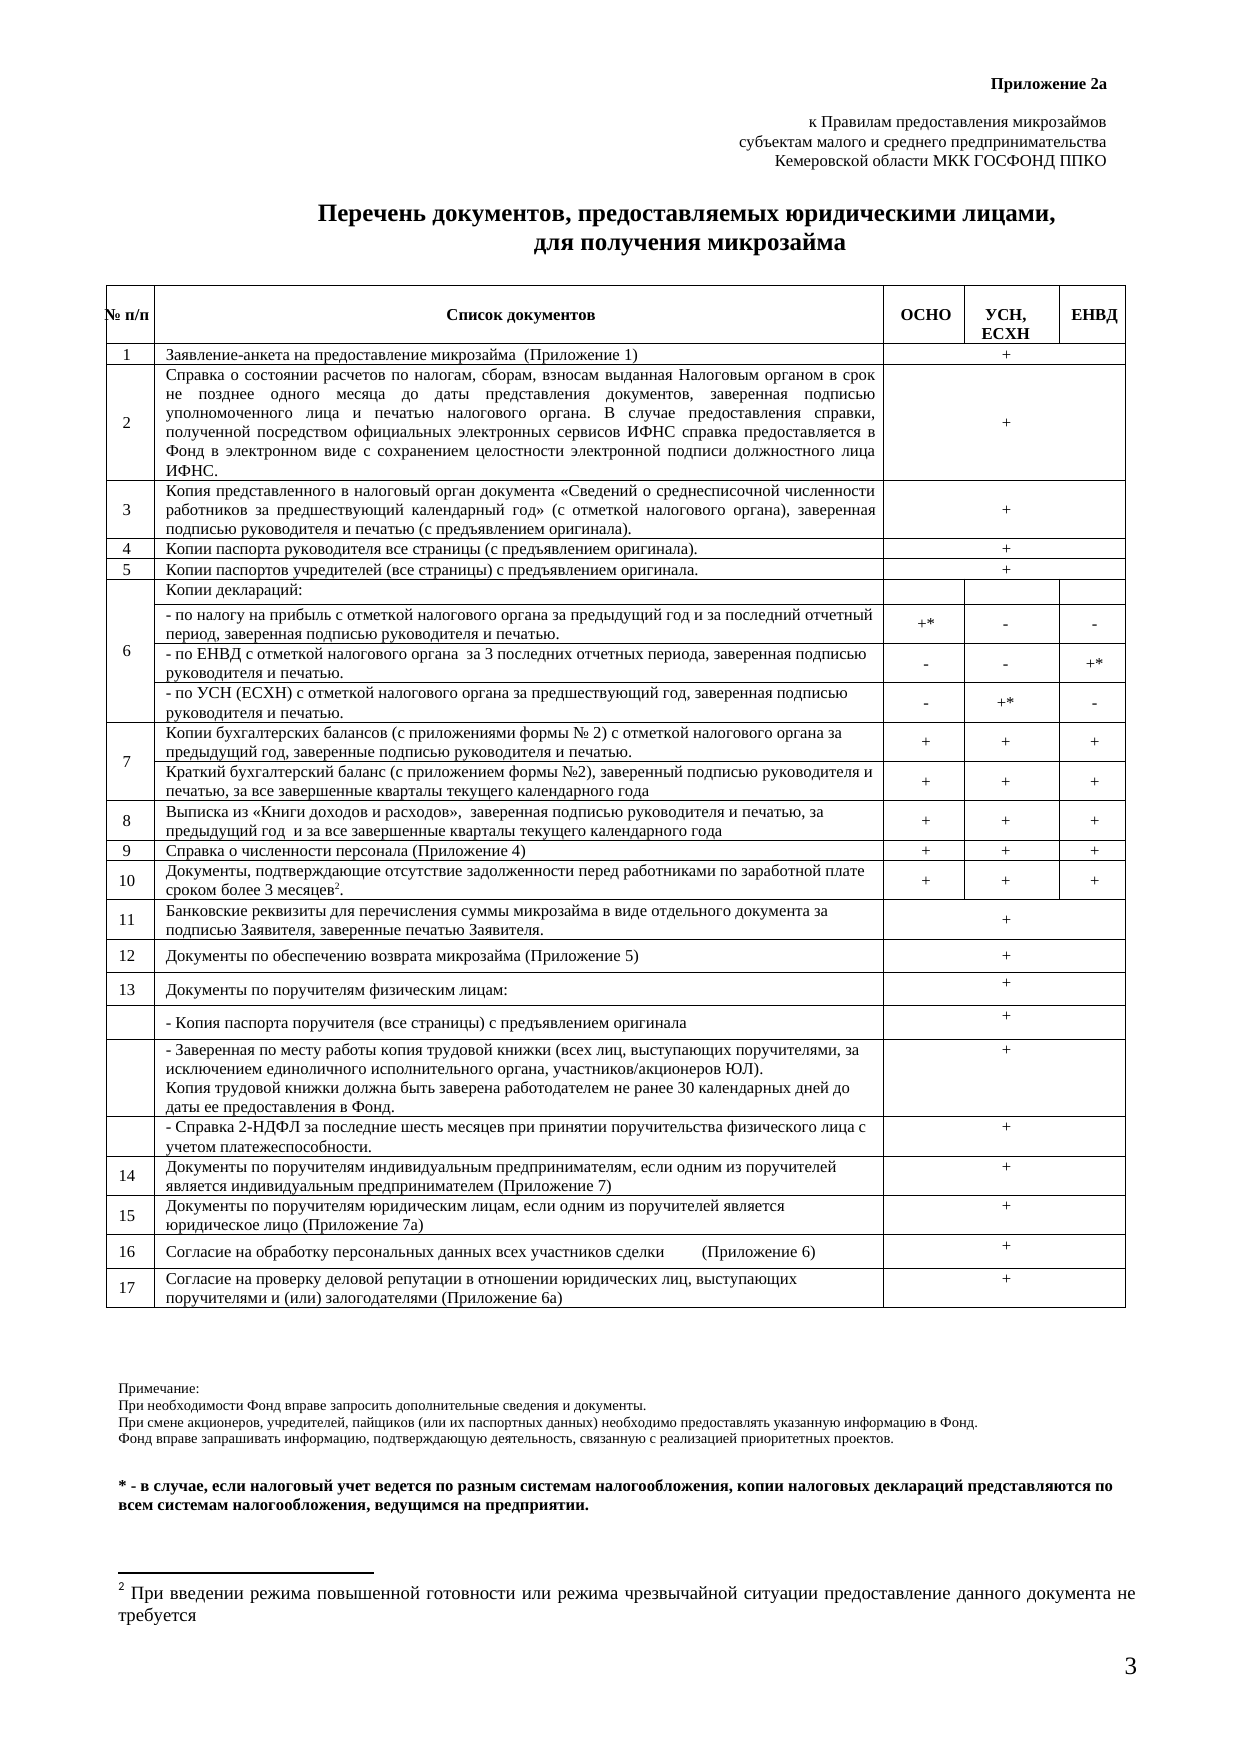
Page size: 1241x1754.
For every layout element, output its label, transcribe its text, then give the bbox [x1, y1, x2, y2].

text для получения микрозайма [193, 227, 1107, 256]
table_cell + [965, 861, 1059, 899]
table_cell + [884, 723, 964, 761]
table_cell 14 [107, 1157, 154, 1195]
table_cell - [965, 644, 1059, 682]
table_cell - [965, 605, 1059, 643]
text Приложение 2а [193, 74, 1107, 93]
table_cell + [884, 973, 1125, 1005]
table_cell 4 [107, 539, 154, 558]
table_cell + [965, 762, 1059, 800]
table_cell Копия представленного в налоговый орган документа «Сведений о среднесписочной численности работников за предшествующий календарный год» (с отметкой налогового органа), заверенная подписью руководителя и печатью (с предъявлением оригинала). [155, 481, 883, 538]
table_cell Заявление-анкета на предоставление микрозайма (Приложение 1) [155, 344, 883, 363]
text Фонд вправе запрашивать информацию, подтверждающую деятельность, связанную с реализацией приоритетных проектов. [118, 1430, 1137, 1447]
text Перечень документов, предоставляемых юридическими лицами, [193, 198, 1107, 227]
table_header Список документов [155, 286, 883, 343]
table_cell Банковские реквизиты для перечисления суммы микрозайма в виде отдельного документа за подписью Заявителя, заверенные печатью Заявителя. [155, 900, 883, 939]
table_cell + [884, 940, 1125, 972]
table_cell Справка о численности персонала (Приложение 4) [155, 841, 883, 860]
table_cell + [884, 900, 1125, 939]
table_cell + [884, 861, 964, 899]
table_cell 2 [107, 365, 154, 479]
table_cell 3 [107, 481, 154, 538]
table_cell - [1060, 683, 1125, 722]
table_cell Согласие на обработку персональных данных всех участников сделки (Приложение 6) [155, 1235, 883, 1267]
table_cell + [884, 1196, 1125, 1234]
table_cell + [1060, 723, 1125, 761]
table_header № п/п [107, 286, 154, 343]
table_cell - Справка 2-НДФЛ за последние шесть месяцев при принятии поручительства физического лица с учетом платежеспособности. [155, 1117, 883, 1156]
table_cell 12 [107, 940, 154, 972]
table_header ЕНВД [1060, 286, 1125, 343]
table_cell - [884, 644, 964, 682]
table_cell Справка о состоянии расчетов по налогам, сборам, взносам выданная Налоговым органом в срок не позднее одного месяца до даты представления документов, заверенная подписью уполномоченного лица и печатью налогового органа. В случае предоставления справки, полученной посредством официальных электронных сервисов ИФНС справка предоставляется в Фонд в электронном виде с сохранением целостности электронной подписи должностного лица ИФНС. [155, 365, 883, 479]
table_cell + [1060, 841, 1125, 860]
table_cell 11 [107, 900, 154, 939]
table_cell 5 [107, 559, 154, 578]
table_cell + [884, 1117, 1125, 1156]
table_cell Копии деклараций: [155, 580, 883, 603]
table_cell 16 [107, 1235, 154, 1267]
table_cell +* [884, 605, 964, 643]
table_cell + [965, 801, 1059, 840]
table_cell Документы по поручителям индивидуальным предпринимателям, если одним из поручителей является индивидуальным предпринимателем (Приложение 7) [155, 1157, 883, 1195]
table_cell [107, 1006, 154, 1038]
text к Правилам предоставления микрозаймов [118, 112, 1107, 131]
table_cell + [884, 1235, 1125, 1267]
table_cell 1 [107, 344, 154, 363]
table_cell 6 [107, 580, 154, 722]
text * - в случае, если налоговый учет ведется по разным системам налогообложения, копии налоговых деклараций представляются по всем системам налогообложения, ведущимся на предприятии. [118, 1476, 1137, 1514]
table_cell + [884, 841, 964, 860]
table_cell [107, 1040, 154, 1116]
table_cell + [965, 841, 1059, 860]
table_cell + [884, 559, 1125, 578]
table_cell + [1060, 801, 1125, 840]
table_cell Документы, подтверждающие отсутствие задолженности перед работниками по заработной плате сроком более 3 месяцев. [155, 861, 883, 899]
table_cell 17 [107, 1269, 154, 1307]
table_cell + [884, 1157, 1125, 1195]
table_cell - [884, 683, 964, 722]
table_header ОСНО [884, 286, 964, 343]
table_cell - по налогу на прибыль с отметкой налогового органа за предыдущий год и за последний отчетный период, заверенная подписью руководителя и печатью. [155, 605, 883, 643]
table_cell + [884, 762, 964, 800]
table_cell Копии паспортов учредителей (все страницы) с предъявлением оригинала. [155, 559, 883, 578]
table_cell + [884, 1006, 1125, 1038]
table_cell [1060, 580, 1125, 603]
table_cell + [884, 365, 1125, 479]
table_cell Краткий бухгалтерский баланс (с приложением формы №2), заверенный подписью руководителя и печатью, за все завершенные кварталы текущего календарного года [155, 762, 883, 800]
table_cell 8 [107, 801, 154, 840]
table_cell [965, 580, 1059, 603]
table_cell Выписка из «Книги доходов и расходов», заверенная подписью руководителя и печатью, за предыдущий год и за все завершенные кварталы текущего календарного года [155, 801, 883, 840]
table_cell + [884, 539, 1125, 558]
table_cell Копии бухгалтерских балансов (с приложениями формы № 2) с отметкой налогового органа за предыдущий год, заверенные подписью руководителя и печатью. [155, 723, 883, 761]
table_cell 15 [107, 1196, 154, 1234]
table_cell - по УСН (ЕСХН) с отметкой налогового органа за предшествующий год, заверенная подписью руководителя и печатью. [155, 683, 883, 722]
table_cell + [884, 801, 964, 840]
table_cell Документы по поручителям физическим лицам: [155, 973, 883, 1005]
text Кемеровской области МКК ГОСФОНД ППКО [118, 151, 1107, 170]
table_cell - [1060, 605, 1125, 643]
table_cell + [965, 723, 1059, 761]
table_cell + [884, 344, 1125, 363]
text Примечание: [118, 1380, 1137, 1397]
table_cell 10 [107, 861, 154, 899]
text При смене акционеров, учредителей, пайщиков (или их паспортных данных) необходимо предоставлять указанную информацию в Фонд. [118, 1413, 1137, 1430]
table_cell - по ЕНВД с отметкой налогового органа за 3 последних отчетных периода, заверенная подписью руководителя и печатью. [155, 644, 883, 682]
text При необходимости Фонд вправе запросить дополнительные сведения и документы. [118, 1397, 1137, 1413]
table_header УСН, ЕСХН [965, 286, 1059, 343]
table_cell - Копия паспорта поручителя (все страницы) с предъявлением оригинала [155, 1006, 883, 1038]
table_cell +* [1060, 644, 1125, 682]
table_cell 13 [107, 973, 154, 1005]
table_cell + [884, 1269, 1125, 1307]
table_cell [884, 580, 964, 603]
table_cell Копии паспорта руководителя все страницы (с предъявлением оригинала). [155, 539, 883, 558]
table_cell Документы по обеспечению возврата микрозайма (Приложение 5) [155, 940, 883, 972]
table_cell + [1060, 762, 1125, 800]
table_cell +* [965, 683, 1059, 722]
table_cell + [884, 481, 1125, 538]
table_cell + [1060, 861, 1125, 899]
table_cell - Заверенная по месту работы копия трудовой книжки (всех лиц, выступающих поручителями, за исключением единоличного исполнительного органа, участников/акционеров ЮЛ). Копия трудовой книжки должна быть заверена работодателем не ранее 30 календарных дней до даты ее предоставления в Фонд. [155, 1040, 883, 1116]
table_cell Согласие на проверку деловой репутации в отношении юридических лиц, выступающих поручителями и (или) залогодателями (Приложение 6а) [155, 1269, 883, 1307]
table_cell + [884, 1040, 1125, 1116]
text субъектам малого и среднего предпринимательства [118, 131, 1107, 151]
table_cell 9 [107, 841, 154, 860]
table_cell Документы по поручителям юридическим лицам, если одним из поручителей является юридическое лицо (Приложение 7а) [155, 1196, 883, 1234]
table_cell [107, 1117, 154, 1156]
table_cell 7 [107, 723, 154, 800]
